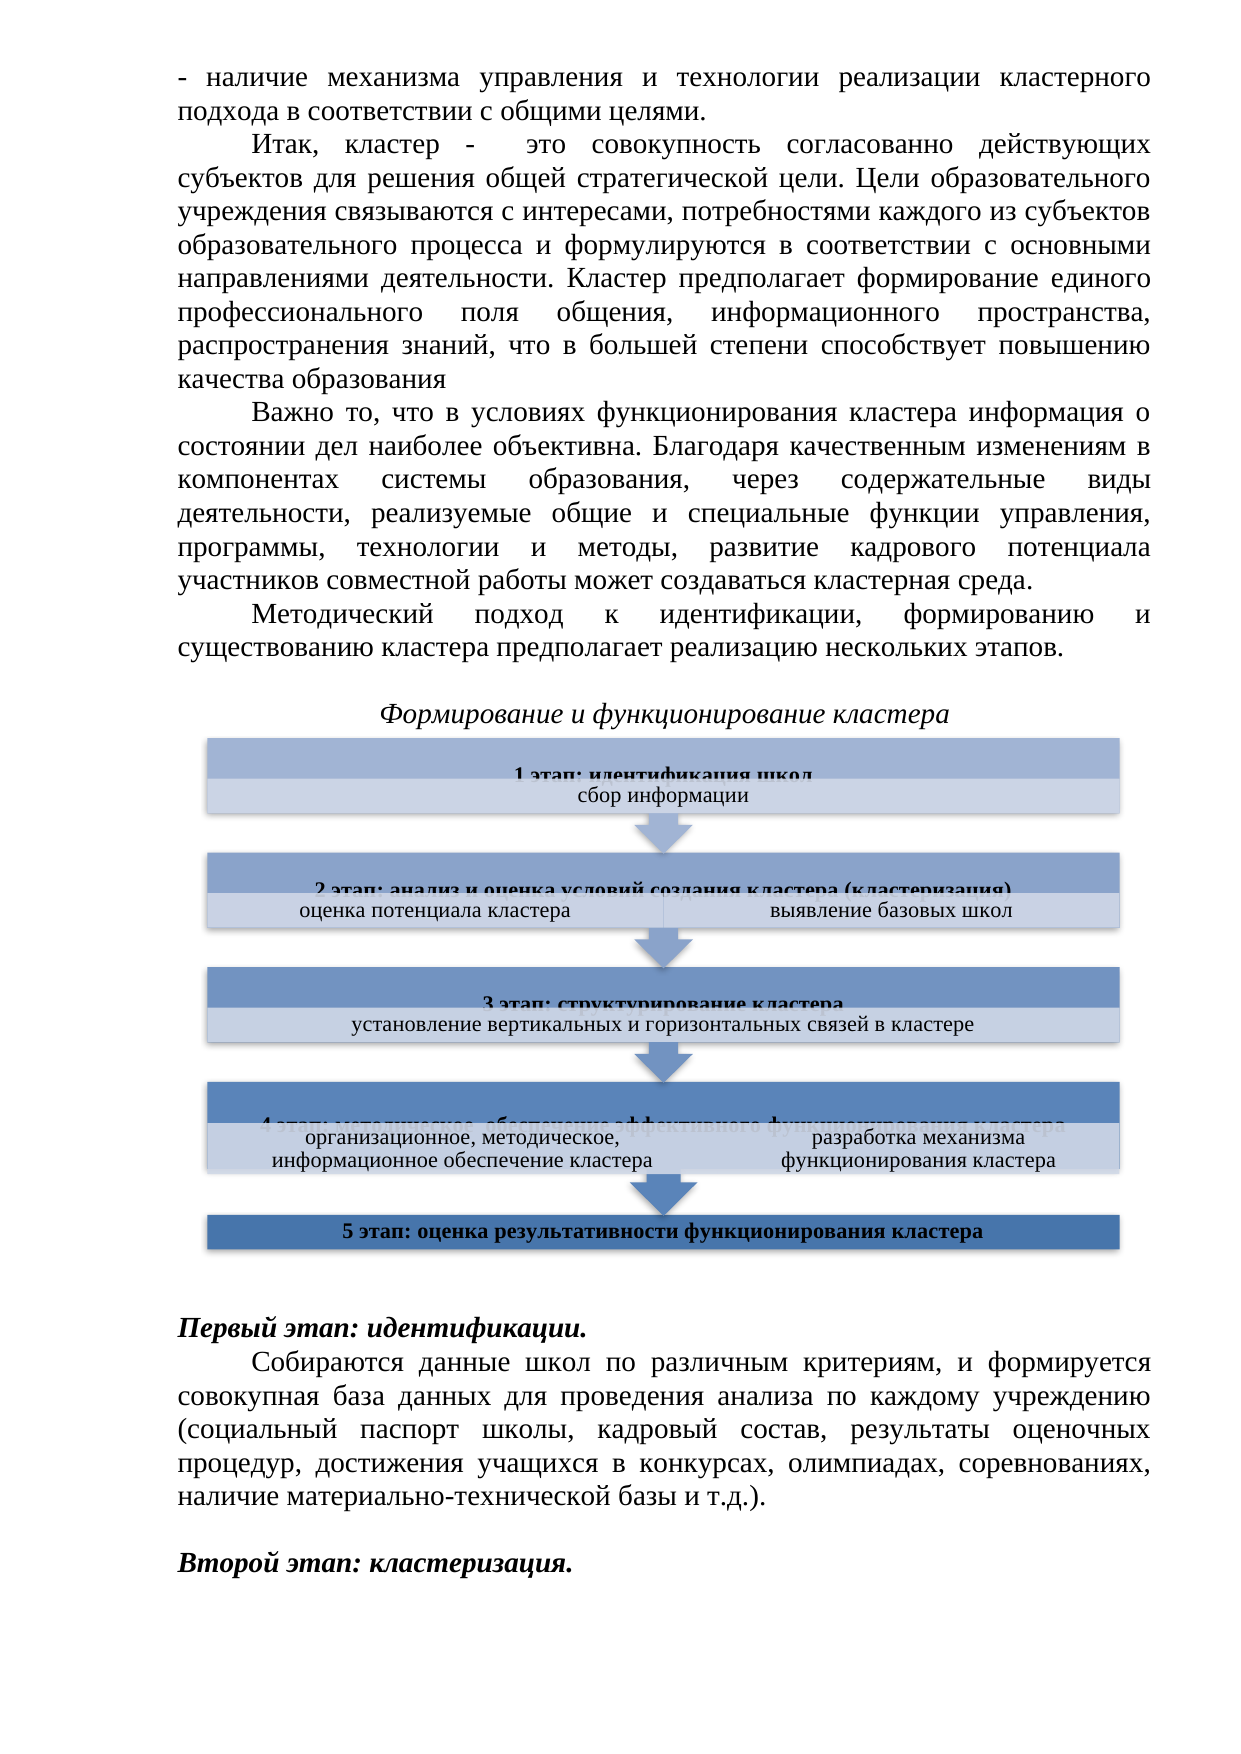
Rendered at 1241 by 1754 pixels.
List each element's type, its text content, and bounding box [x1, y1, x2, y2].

text Формирование и функционирование кластера [177, 696, 1152, 730]
text Второй этап: кластеризация. [177, 1545, 1152, 1579]
text - наличие механизма управления и технологии реализации кластерного подхода в соответствии с общими целями. [177, 59, 1152, 126]
text Первый этап: идентификации. [177, 1311, 1152, 1344]
text Важно то, что в условиях функционирования кластера информация о состоянии дел наиболее объективна. Благодаря качественным изменениям в компонентах системы образования, через содержательные виды деятельности, реализуемые общие и специальные функции управления, программы, технологии и методы, развитие кадрового потенциала участников совместной работы может создаваться кластерная среда. [177, 394, 1152, 596]
text Итак, кластер - это совокупность согласованно действующих субъектов для решения общей стратегической цели. Цели образовательного учреждения связываются с интересами, потребностями каждого из субъектов образовательного процесса и формулируются в соответствии с основными направлениями деятельности. Кластер предполагает формирование единого профессионального поля общения, информационного пространства, распространения знаний, что в большей степени способствует повышению качества образования [177, 126, 1152, 394]
text Собираются данные школ по различным критериям, и формируется совокупная база данных для проведения анализа по каждому учреждению (социальный паспорт школы, кадровый состав, результаты оценочных процедур, достижения учащихся в конкурсах, олимпиадах, соревнованиях, наличие материально-технической базы и т.д.). [177, 1344, 1152, 1512]
text Методический подход к идентификации, формированию и существованию кластера предполагает реализацию нескольких этапов. [177, 596, 1152, 663]
